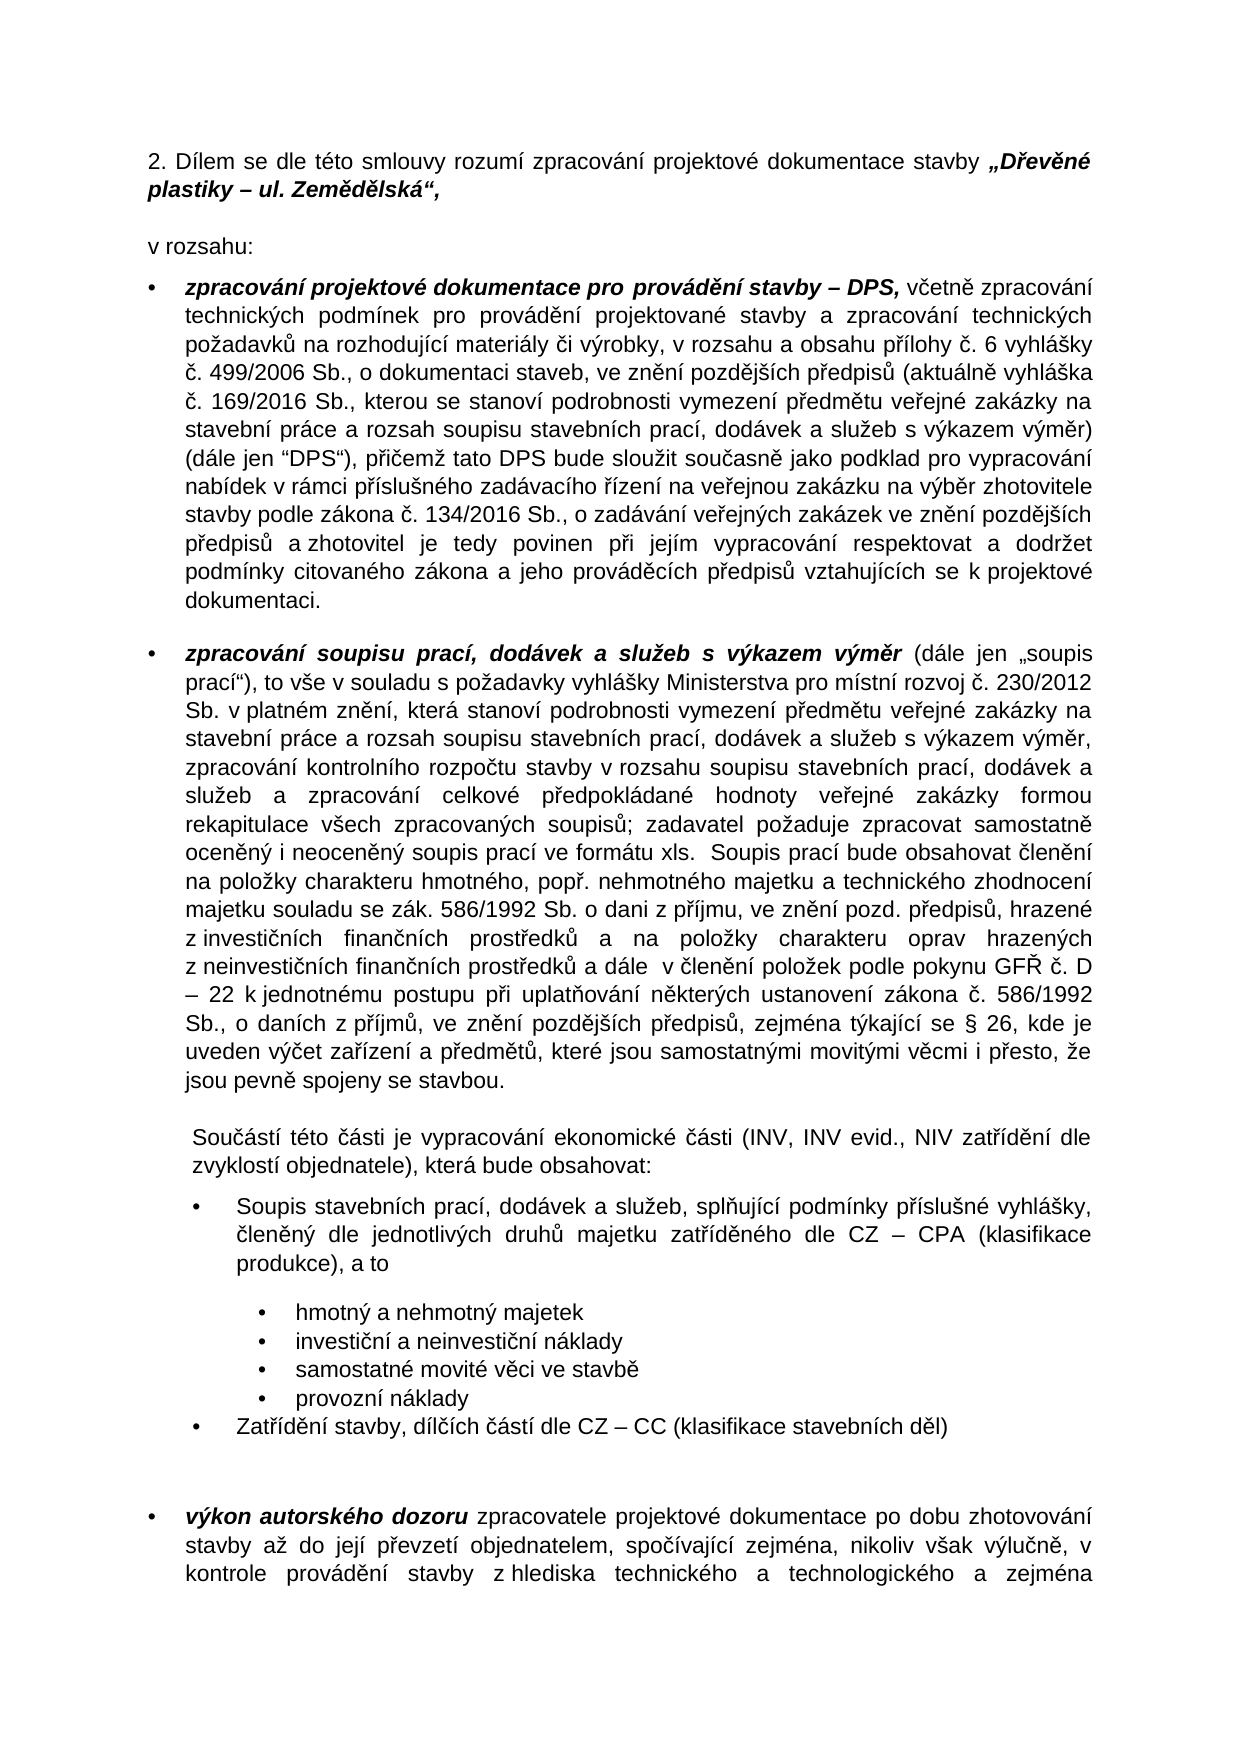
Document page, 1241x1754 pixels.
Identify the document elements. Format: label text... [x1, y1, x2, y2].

list samostatné movité věci ve stavbě [258, 1356, 1093, 1382]
text v rozsahu: [148, 233, 1093, 259]
list zpracování soupisu prací, dodávek a služeb s výkazem výměr (dále jen „soupis prací“), to vše v souladu s požadavky vyhlášky Ministerstva pro místní rozvoj č. 230/2012 Sb. v platném znění, která stanoví podrobnosti vymezení předmětu veřejné zakázky na stavební práce a rozsah soupisu stavebních prací, dodávek a služeb s výkazem výměr, zpracování kontrolního rozpočtu stavby v rozsahu soupisu stavebních prací, dodávek a služeb a zpracování celkové předpokládané hodnoty veřejné zakázky formou rekapitulace všech zpracovaných soupisů; zadavatel požaduje zpracovat samostatně oceněný i neoceněný soupis prací ve formátu xls. Soupis prací bude obsahovat členění na položky charakteru hmotného, popř. nehmotného majetku a technického zhodnocení majetku souladu se zák. 586/1992 Sb. o dani z příjmu, ve znění pozd. předpisů, hrazené z investičních finančních prostředků a na položky charakteru oprav hrazených z neinvestičních finančních prostředků a dále v členění položek podle pokynu GFŘ č. D – 22 k jednotnému postupu při uplatňování některých ustanovení zákona č. 586/1992 Sb., o daních z příjmů, ve znění pozdějších předpisů, zejména týkající se § 26, kde je uveden výčet zařízení a předmětů, které jsou samostatnými movitými věcmi i přesto, že jsou pevně spojeny se stavbou. [148, 640, 1093, 1093]
text Součástí této části je vypracování ekonomické části (INV, INV evid., NIV zatřídění dle zvyklostí objednatele), která bude obsahovat: [192, 1124, 1093, 1178]
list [148, 1503, 1093, 1586]
text 2. Dílem se dle této smlouvy rozumí zpracování projektové dokumentace stavby „Dřevěné plastiky – ul. Zemědělská“, [148, 148, 1093, 202]
list zpracování projektové dokumentace pro provádění stavby – DPS, včetně zpracování technických podmínek pro provádění projektované stavby a zpracování technických požadavků na rozhodující materiály či výrobky, v rozsahu a obsahu přílohy č. 6 vyhlášky č. 499/2006 Sb., o dokumentaci staveb, ve znění pozdějších předpisů (aktuálně vyhláška č. 169/2016 Sb., kterou se stanoví podrobnosti vymezení předmětu veřejné zakázky na stavební práce a rozsah soupisu stavebních prací, dodávek a služeb s výkazem výměr) (dále jen “DPS“), přičemž tato DPS bude sloužit současně jako podklad pro vypracování nabídek v rámci příslušného zadávacího řízení na veřejnou zakázku na výběr zhotovitele stavby podle zákona č. 134/2016 Sb., o zadávání veřejných zakázek ve znění pozdějších předpisů a zhotovitel je tedy povinen při jejím vypracování respektovat a dodržet podmínky citovaného zákona a jeho prováděcích předpisů vztahujících se k projektové dokumentaci. [148, 274, 1093, 613]
list hmotný a nehmotný majetek [258, 1299, 1093, 1326]
list investiční a neinvestiční náklady [258, 1328, 1093, 1354]
list provozní náklady [258, 1384, 1093, 1411]
list Zatřídění stavby, dílčích částí dle CZ – CC (klasifikace stavebních děl) [192, 1413, 1093, 1439]
list Soupis stavebních prací, dodávek a služeb, splňující podmínky příslušné vyhlášky, členěný dle jednotlivých druhů majetku zatříděného dle CZ – CPA (klasifikace produkce), a to [192, 1193, 1093, 1276]
